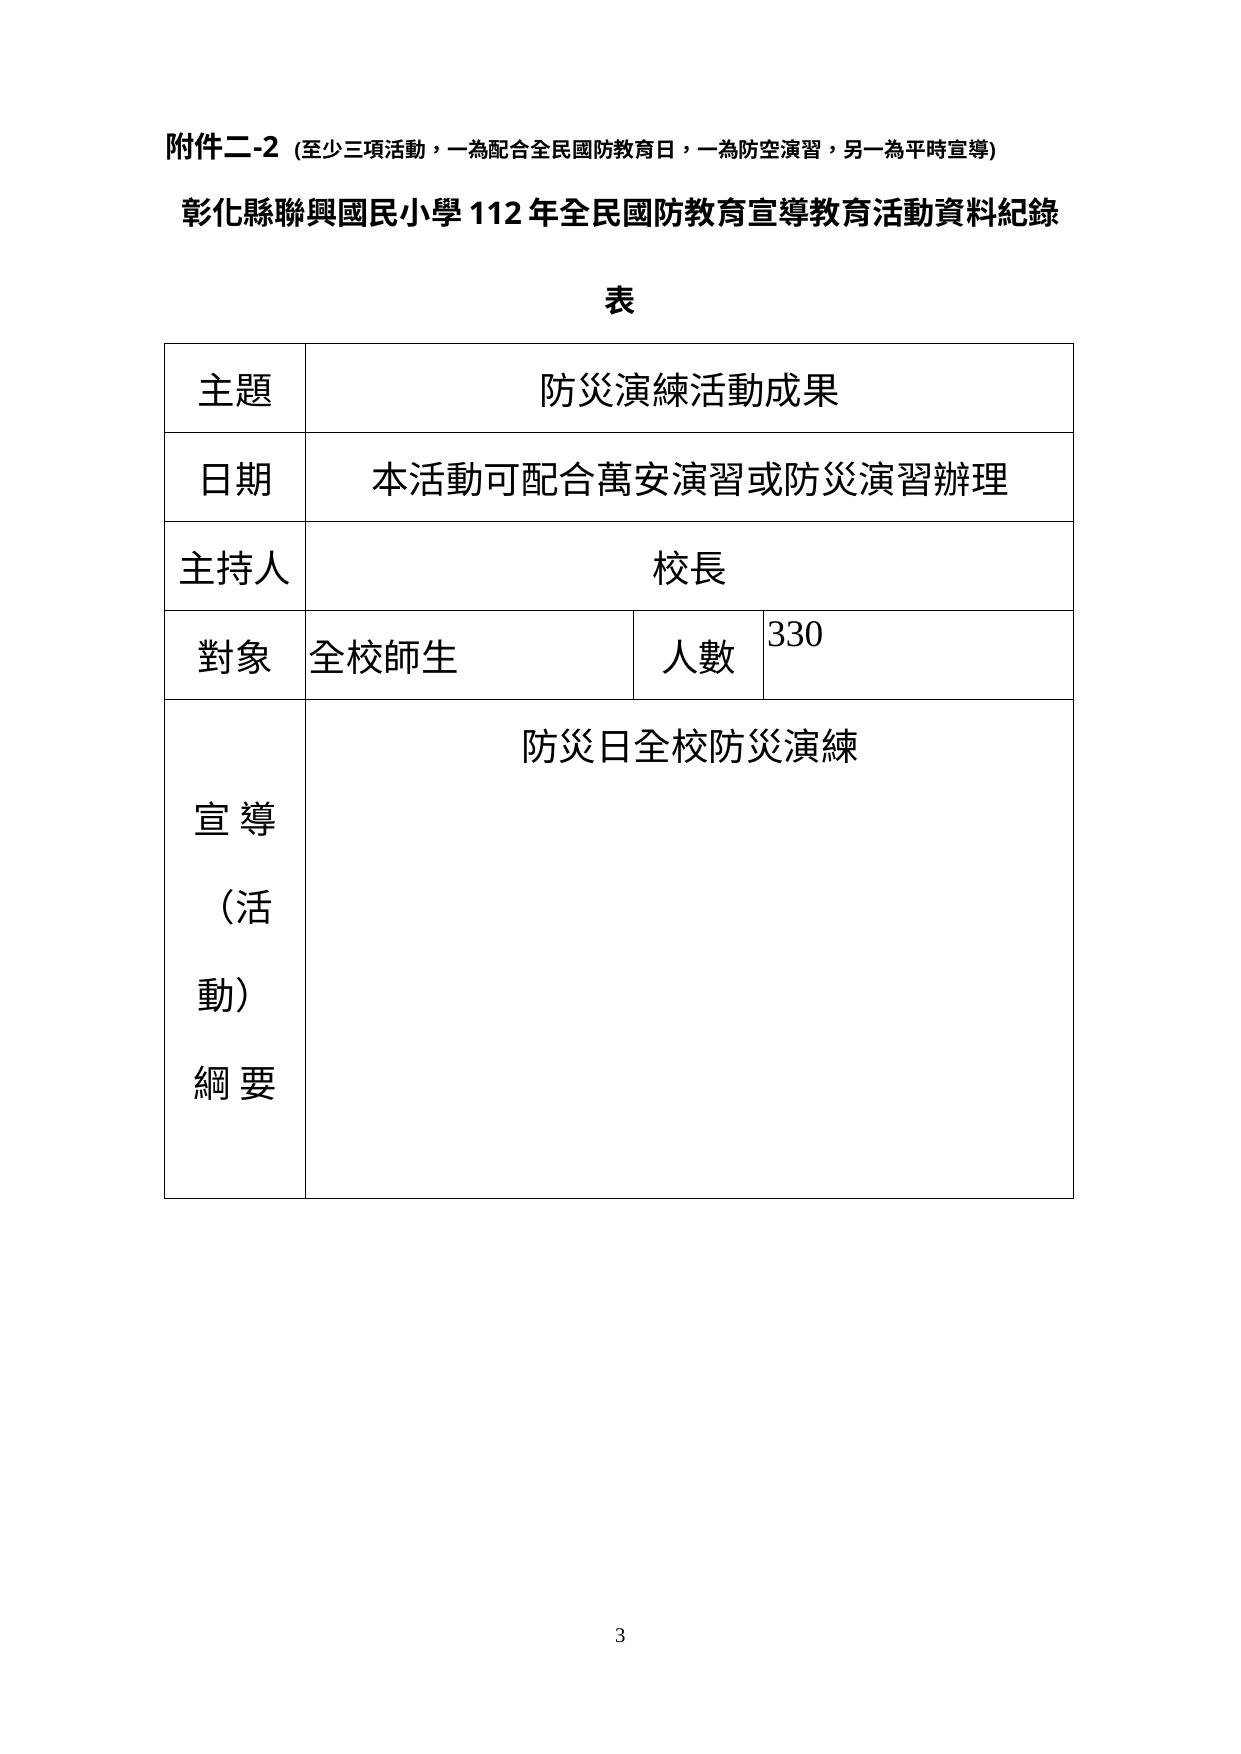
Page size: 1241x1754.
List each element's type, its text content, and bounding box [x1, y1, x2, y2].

table_cell 宣 導（活動）綱 要 [165, 700, 305, 1198]
table_cell 330 [764, 611, 1073, 699]
table_cell 主持人 [165, 522, 305, 610]
table_cell 對象 [165, 611, 305, 699]
text 附件二-2 (至少三項活動，一為配合全民國防教育日，一為防空演習，另一為平時宣導) [165, 123, 1075, 167]
table_header 主題 [165, 344, 305, 432]
table_cell 日期 [165, 433, 305, 521]
table_cell 校長 [306, 522, 1073, 610]
table_cell 全校師生 [306, 611, 633, 699]
table_header 防災演練活動成果 [306, 344, 1073, 432]
table_cell 人數 [634, 611, 763, 699]
table_cell 本活動可配合萬安演習或防災演習辦理 [306, 433, 1073, 521]
text 彰化縣聯興國民小學112年全民國防教育宣導教育活動資料紀錄表 [165, 167, 1075, 343]
table_cell 防災日全校防災演練 [306, 700, 1073, 1198]
